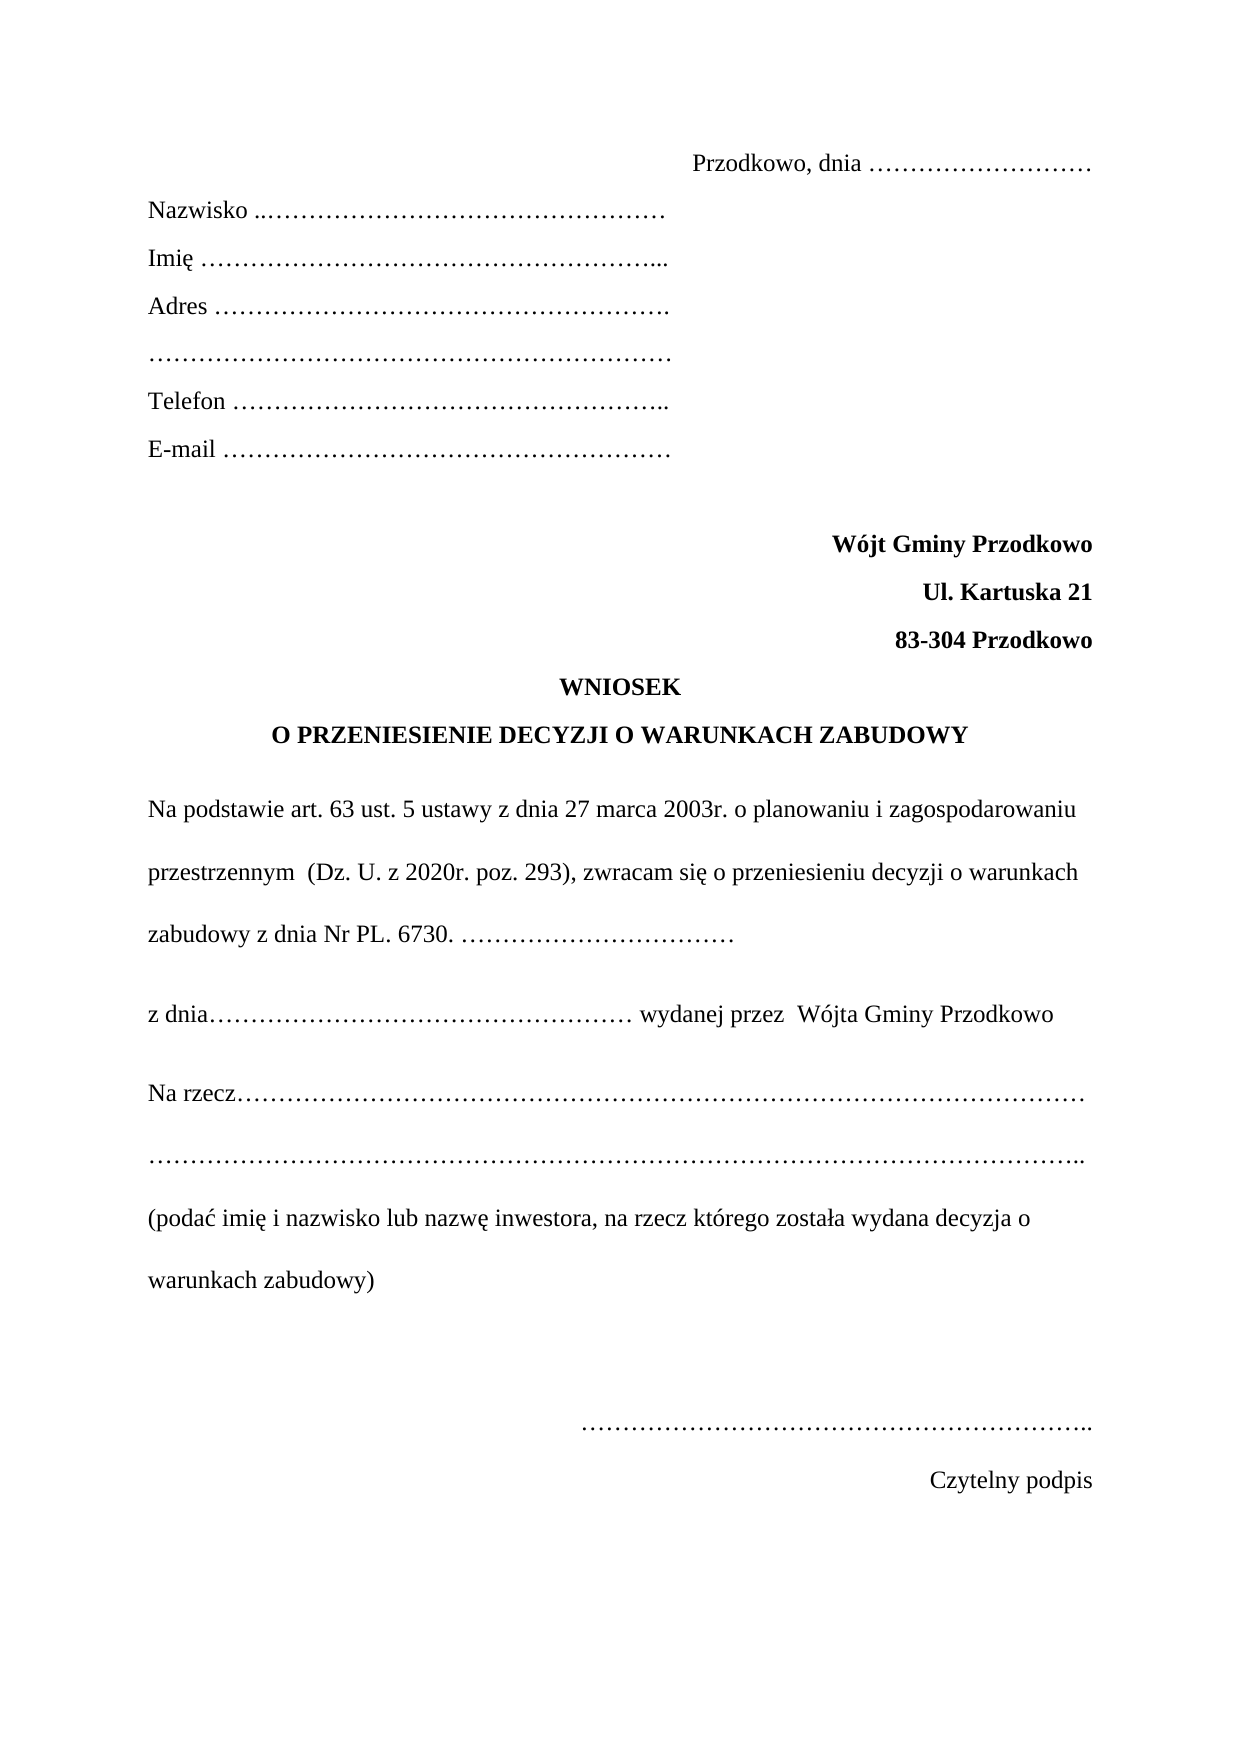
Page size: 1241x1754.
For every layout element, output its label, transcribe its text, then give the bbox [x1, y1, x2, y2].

text WNIOSEK [148, 672, 1093, 701]
text z dnia…………………………………………… wydanej przez Wójta Gminy Przodkowo [148, 972, 1093, 1034]
text …………………………………………………….. [148, 1397, 1093, 1439]
text Ul. Kartuska 21 [148, 577, 1093, 606]
text Na rzecz………………………………………………………………………………………… ………………………………………………………………………………………………….. (podać imię i nazwisko lub nazwę inwestora, na rzecz którego została wydana decyzja o warunkach zabudowy) [148, 1051, 1093, 1301]
text E-mail ……………………………………………… [148, 434, 1093, 463]
text Telefon …………………………………………….. [148, 386, 1093, 415]
text 83-304 Przodkowo [148, 625, 1093, 653]
text Imię ………………………………………………... [148, 243, 1093, 272]
text Na podstawie art. 63 ust. 5 ustawy z dnia 27 marca 2003r. o planowaniu i zagospodarowaniu przestrzennym (Dz. U. z 2020r. poz. 293), zwracam się o przeniesieniu decyzji o warunkach zabudowy z dnia Nr PL. 6730. …………………………… [148, 768, 1093, 955]
text ……………………………………………………… [148, 338, 1093, 367]
text Wójt Gminy Przodkowo [148, 529, 1093, 558]
text Nazwisko ..………………………………………… [148, 195, 1093, 224]
text Adres ………………………………………………. [148, 291, 1093, 319]
text Czytelny podpis [148, 1455, 1093, 1497]
text O PRZENIESIENIE DECYZJI O WARUNKACH ZABUDOWY [148, 720, 1093, 749]
text Przodkowo, dnia ……………………… [148, 148, 1093, 176]
